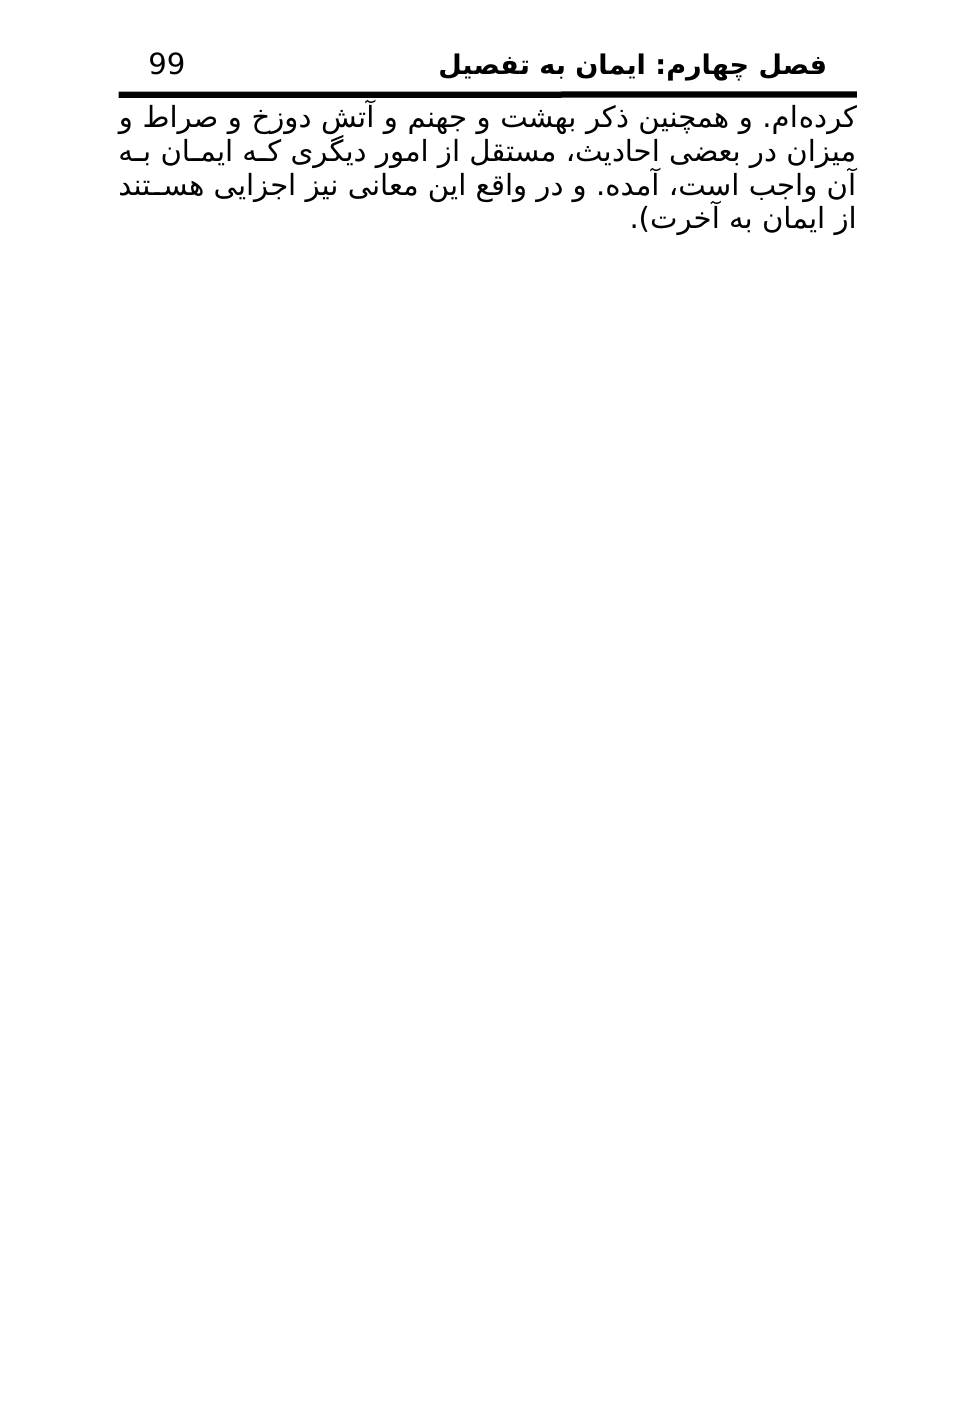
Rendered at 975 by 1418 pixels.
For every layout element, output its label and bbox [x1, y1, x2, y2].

text [118, 100, 857, 236]
